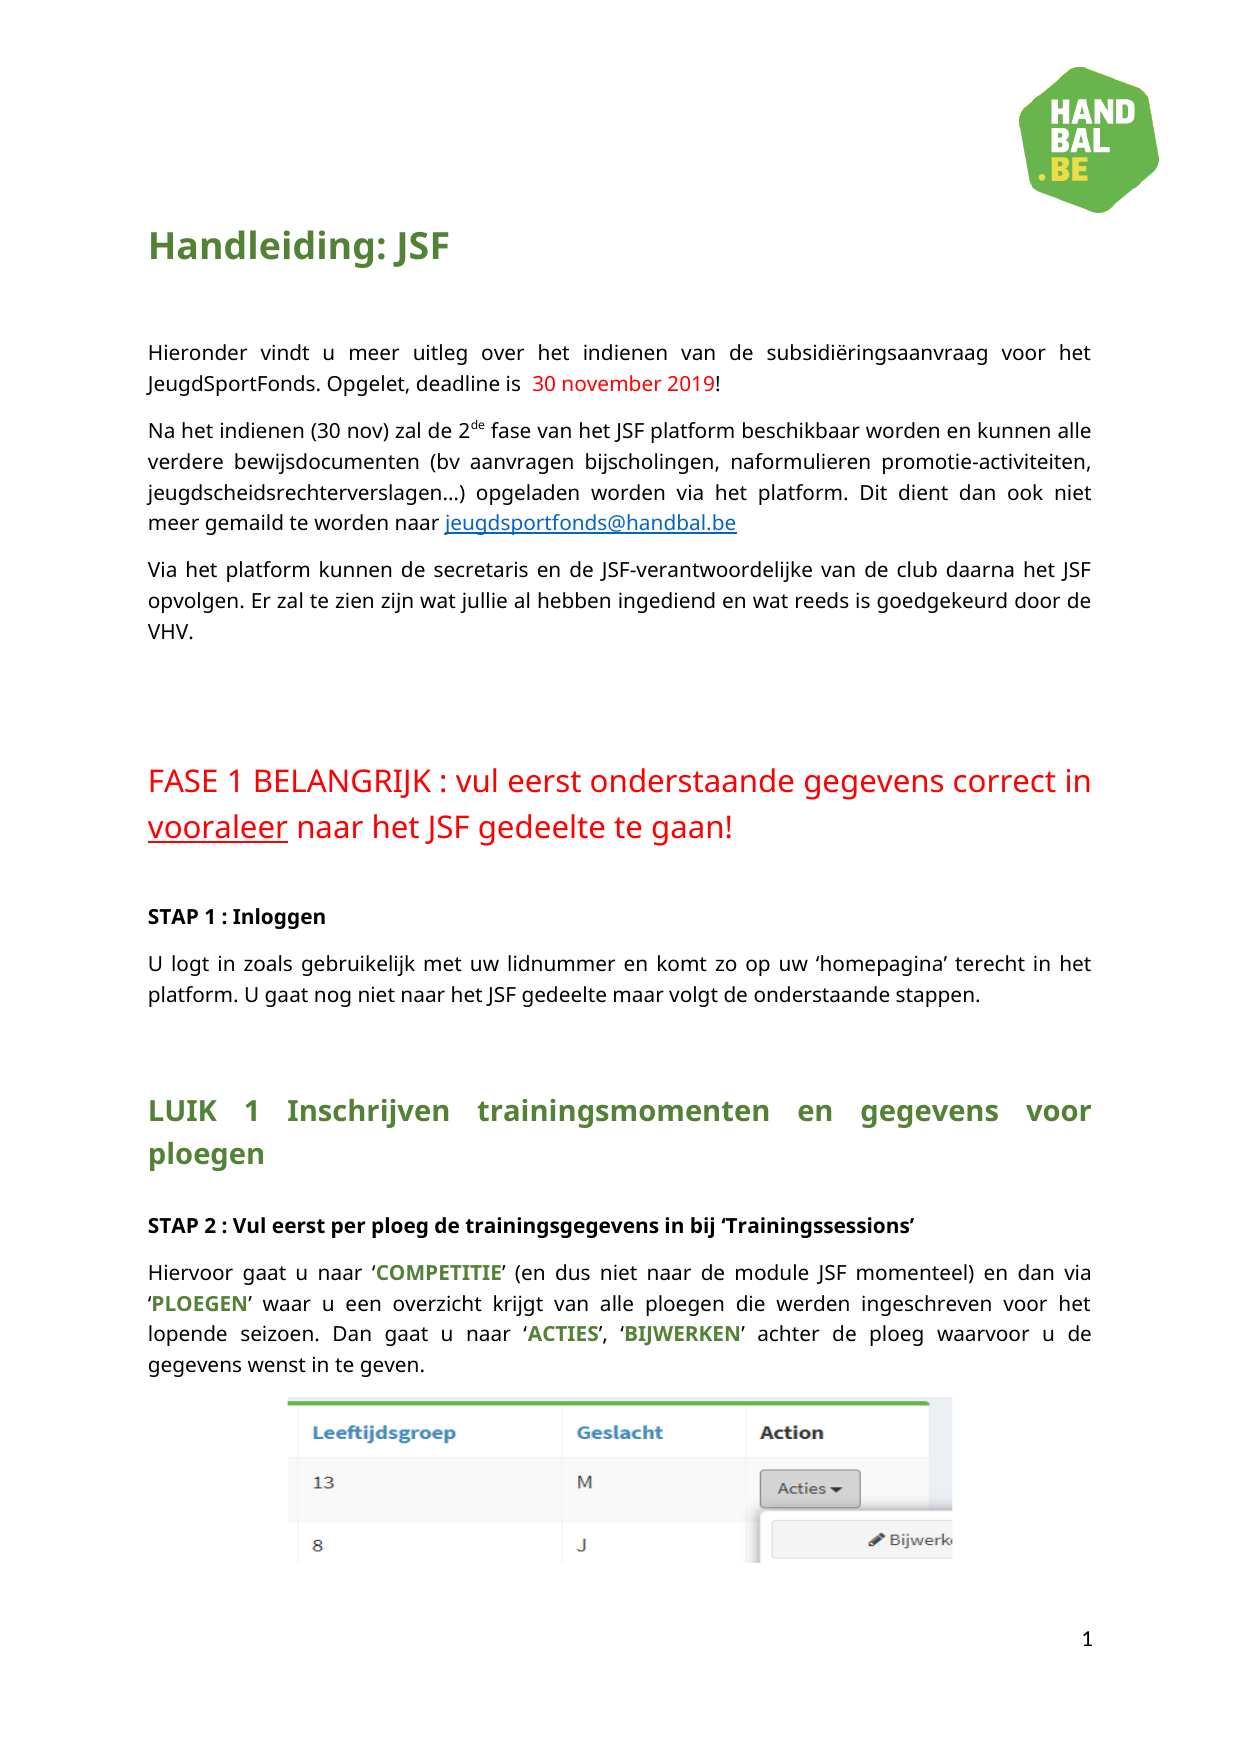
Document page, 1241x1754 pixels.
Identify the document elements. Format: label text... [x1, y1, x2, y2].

text STAP 1 : Inloggen [148, 902, 1093, 931]
text U logt in zoals gebruikelijk met uw lidnummer en komt zo op uw ‘homepagina’ terecht in het platform. U gaat nog niet naar het JSF gedeelte maar volgt de onderstaande stappen. [148, 949, 1093, 1009]
picture [287, 1397, 953, 1563]
text Na het indienen (30 nov) zal de 2de fase van het JSF platform beschikbaar worden en kunnen alle verdere bewijsdocumenten (bv aanvragen bijscholingen, naformulieren promotie-activiteiten, jeugdscheidsrechterverslagen…) opgeladen worden via het platform. Dit dient dan ook niet meer gemaild te worden naar jeugdsportfonds@handbal.be [148, 416, 1093, 537]
text Via het platform kunnen de secretaris en de JSF-verantwoordelijke van de club daarna het JSF opvolgen. Er zal te zien zijn wat jullie al hebben ingediend en wat reeds is goedgekeurd door de VHV. [148, 556, 1093, 645]
text Hiervoor gaat u naar ‘COMPETITIE’ (en dus niet naar de module JSF momenteel) en dan via ‘PLOEGEN’ waar u een overzicht krijgt van alle ploegen die werden ingeschreven voor het lopende seizoen. Dan gaat u naar ‘ACTIES’, ‘BIJWERKEN’ achter de ploeg waarvoor u de gegevens wenst in te geven. [148, 1258, 1093, 1378]
text STAP 2 : Vul eerst per ploeg de trainingsgegevens in bij ‘Trainingssessions’ [148, 1211, 1093, 1239]
text LUIK 1 Inschrijven trainingsmomenten en gegevens voor ploegen [148, 1090, 1093, 1173]
text Handleiding: JSF [148, 219, 1093, 270]
text FASE 1 BELANGRIJK : vul eerst onderstaande gegevens correct in vooraleer naar het JSF gedeelte te gaan! [148, 759, 1093, 847]
text Hieronder vindt u meer uitleg over het indienen van de subsidiëringsaanvraag voor het JeugdSportFonds. Opgelet, deadline is 30 november 2019! [148, 338, 1093, 397]
picture [1006, 64, 1168, 220]
